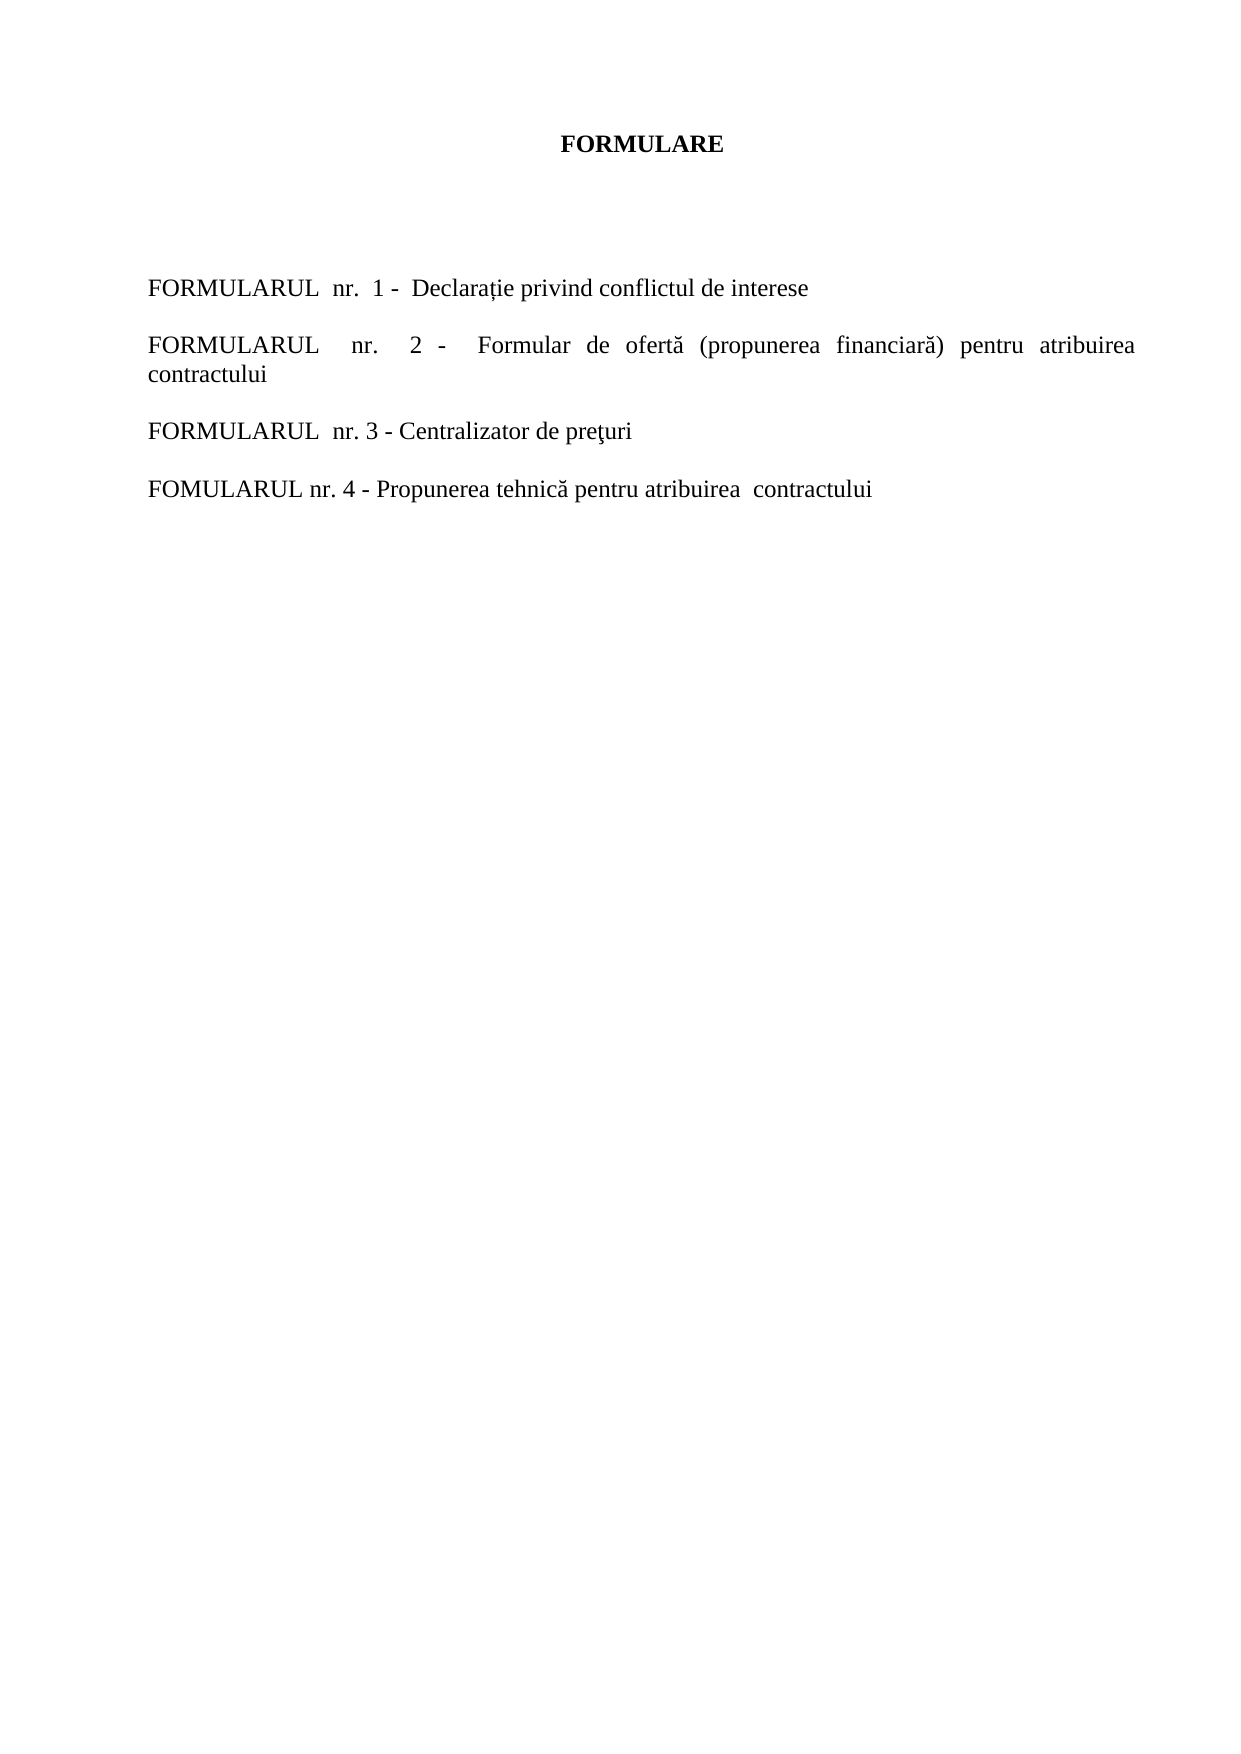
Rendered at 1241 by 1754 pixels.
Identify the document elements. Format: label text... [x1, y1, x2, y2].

text FORMULARUL nr. 3 - Centralizator de preţuri [148, 416, 1137, 445]
text FORMULARUL nr. 1 - Declarație privind conflictul de interese [148, 273, 1137, 302]
text FOMULARUL nr. 4 - Propunerea tehnică pentru atribuirea contractului [148, 474, 1137, 503]
text FORMULARUL nr. 2 - Formular de ofertă (propunerea financiară) pentru atribuirea contractului [148, 331, 1137, 388]
text FORMULARE [148, 129, 1137, 158]
